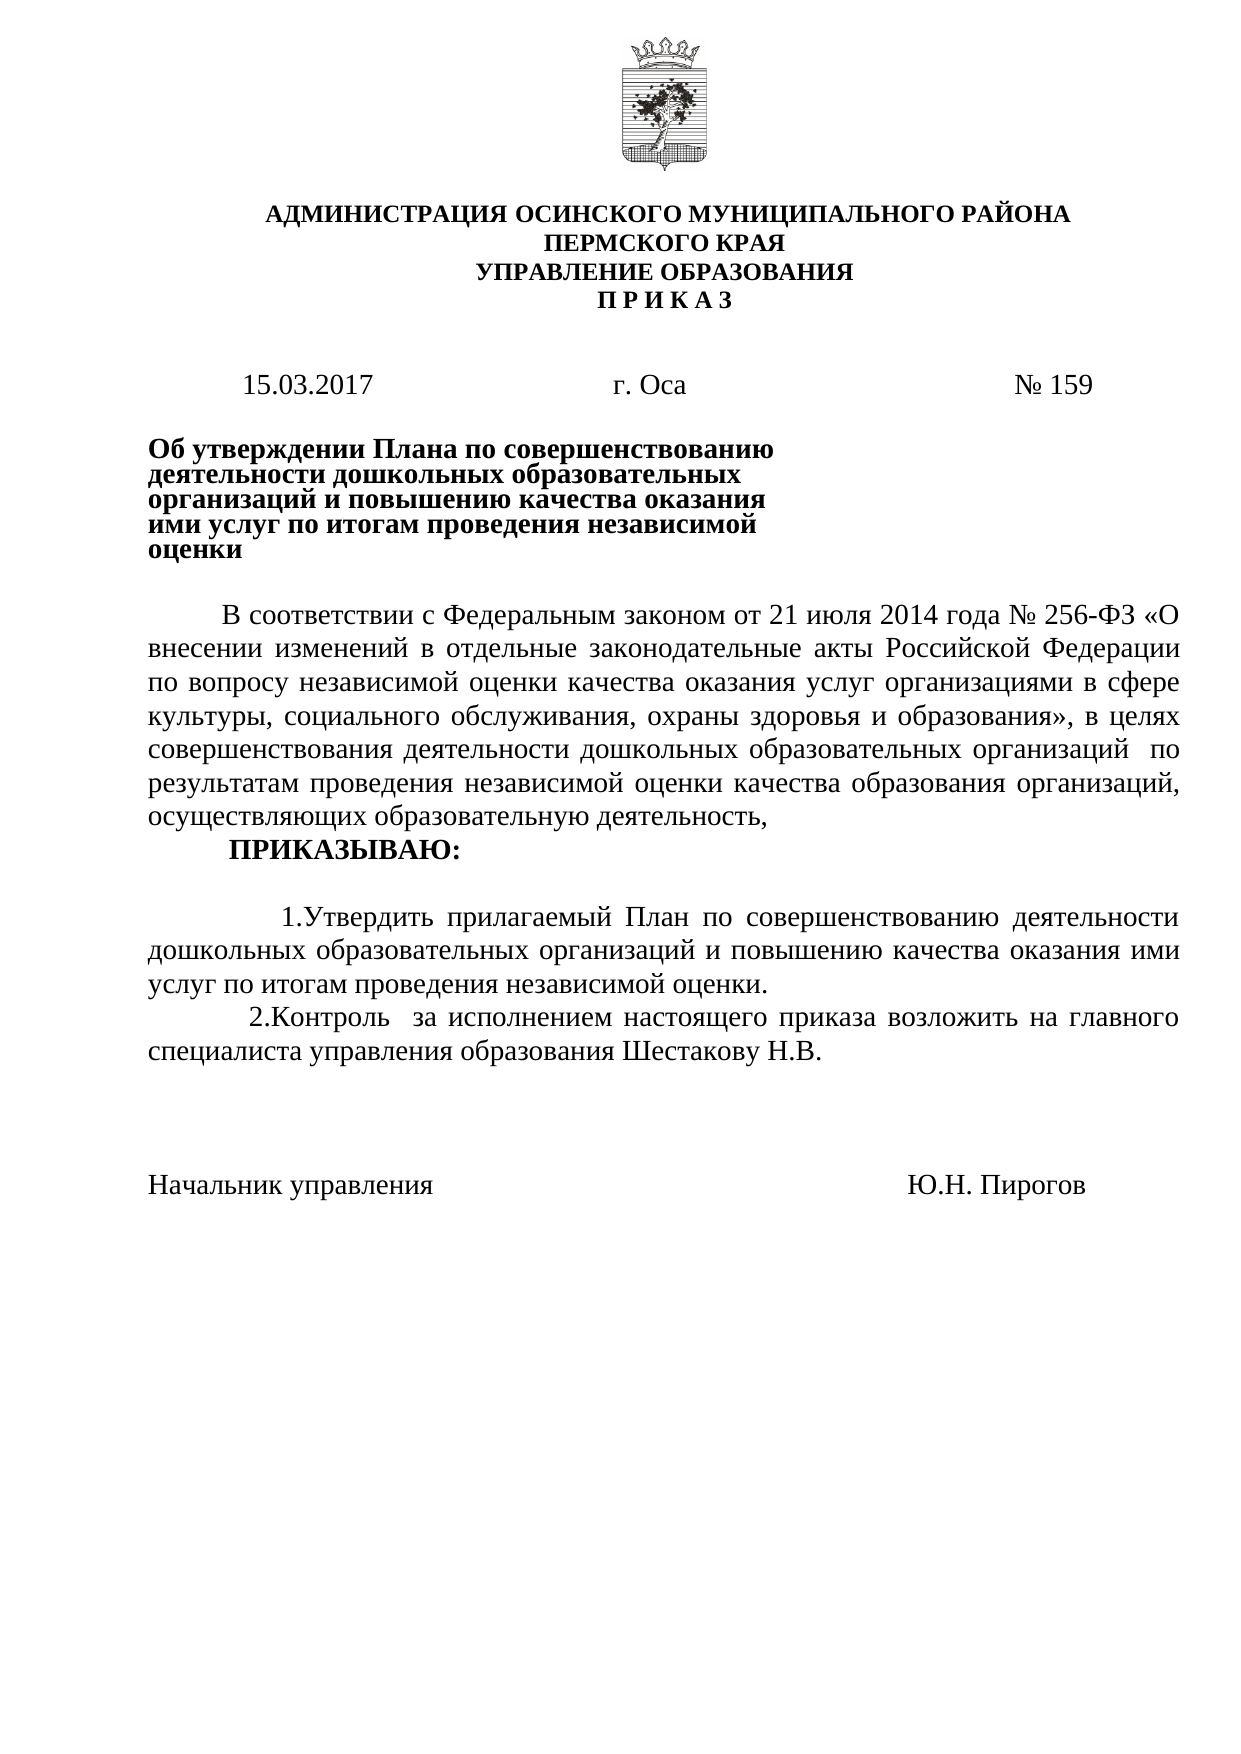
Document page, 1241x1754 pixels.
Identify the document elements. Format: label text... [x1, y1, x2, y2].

text В соответствии с Федеральным законом от 21 июля 2014 года № 256-ФЗ «О внесении изменений в отдельные законодательные акты Российской Федерации по вопросу независимой оценки качества оказания услуг организациями в сфере культуры, социального обслуживания, охраны здоровья и образования», в целях совершенствования деятельности дошкольных образовательных организаций по результатам проведения независимой оценки качества образования организаций, осуществляющих образовательную деятельность, [148, 597, 1181, 832]
table_header № 159 [821, 367, 1163, 405]
text Об утверждении Плана по совершенствованию [148, 438, 1181, 463]
table_header г. Оса [479, 367, 821, 405]
text 1.Утвердить прилагаемый План по совершенствованию деятельности дошкольных образовательных организаций и повышению качества оказания ими услуг по итогам проведения независимой оценки. [148, 899, 1181, 999]
text организаций и повышению качества оказания [148, 488, 1181, 513]
text УПРАВЛЕНИЕ ОБРАЗОВАНИЯ П Р И К А З [148, 257, 1181, 314]
text ими услуг по итогам проведения независимой [148, 513, 1181, 538]
text 2.Контроль за исполнением настоящего приказа возложить на главного специалиста управления образования Шестакову Н.В. [148, 999, 1181, 1067]
text оценки [148, 538, 1181, 563]
picture [622, 37, 707, 171]
table_header 15.03.2017 [136, 367, 478, 405]
text Начальник управления Ю.Н. Пирогов [148, 1167, 1181, 1201]
text деятельности дошкольных образовательных [148, 463, 1181, 488]
text ПРИКАЗЫВАЮ: [221, 832, 1181, 865]
text АДМИНИСТРАЦИЯ ОСИНСКОГО МУНИЦИПАЛЬНОГО РАЙОНА [148, 199, 1181, 228]
text ПЕРМСКОГО КРАЯ [148, 228, 1181, 257]
